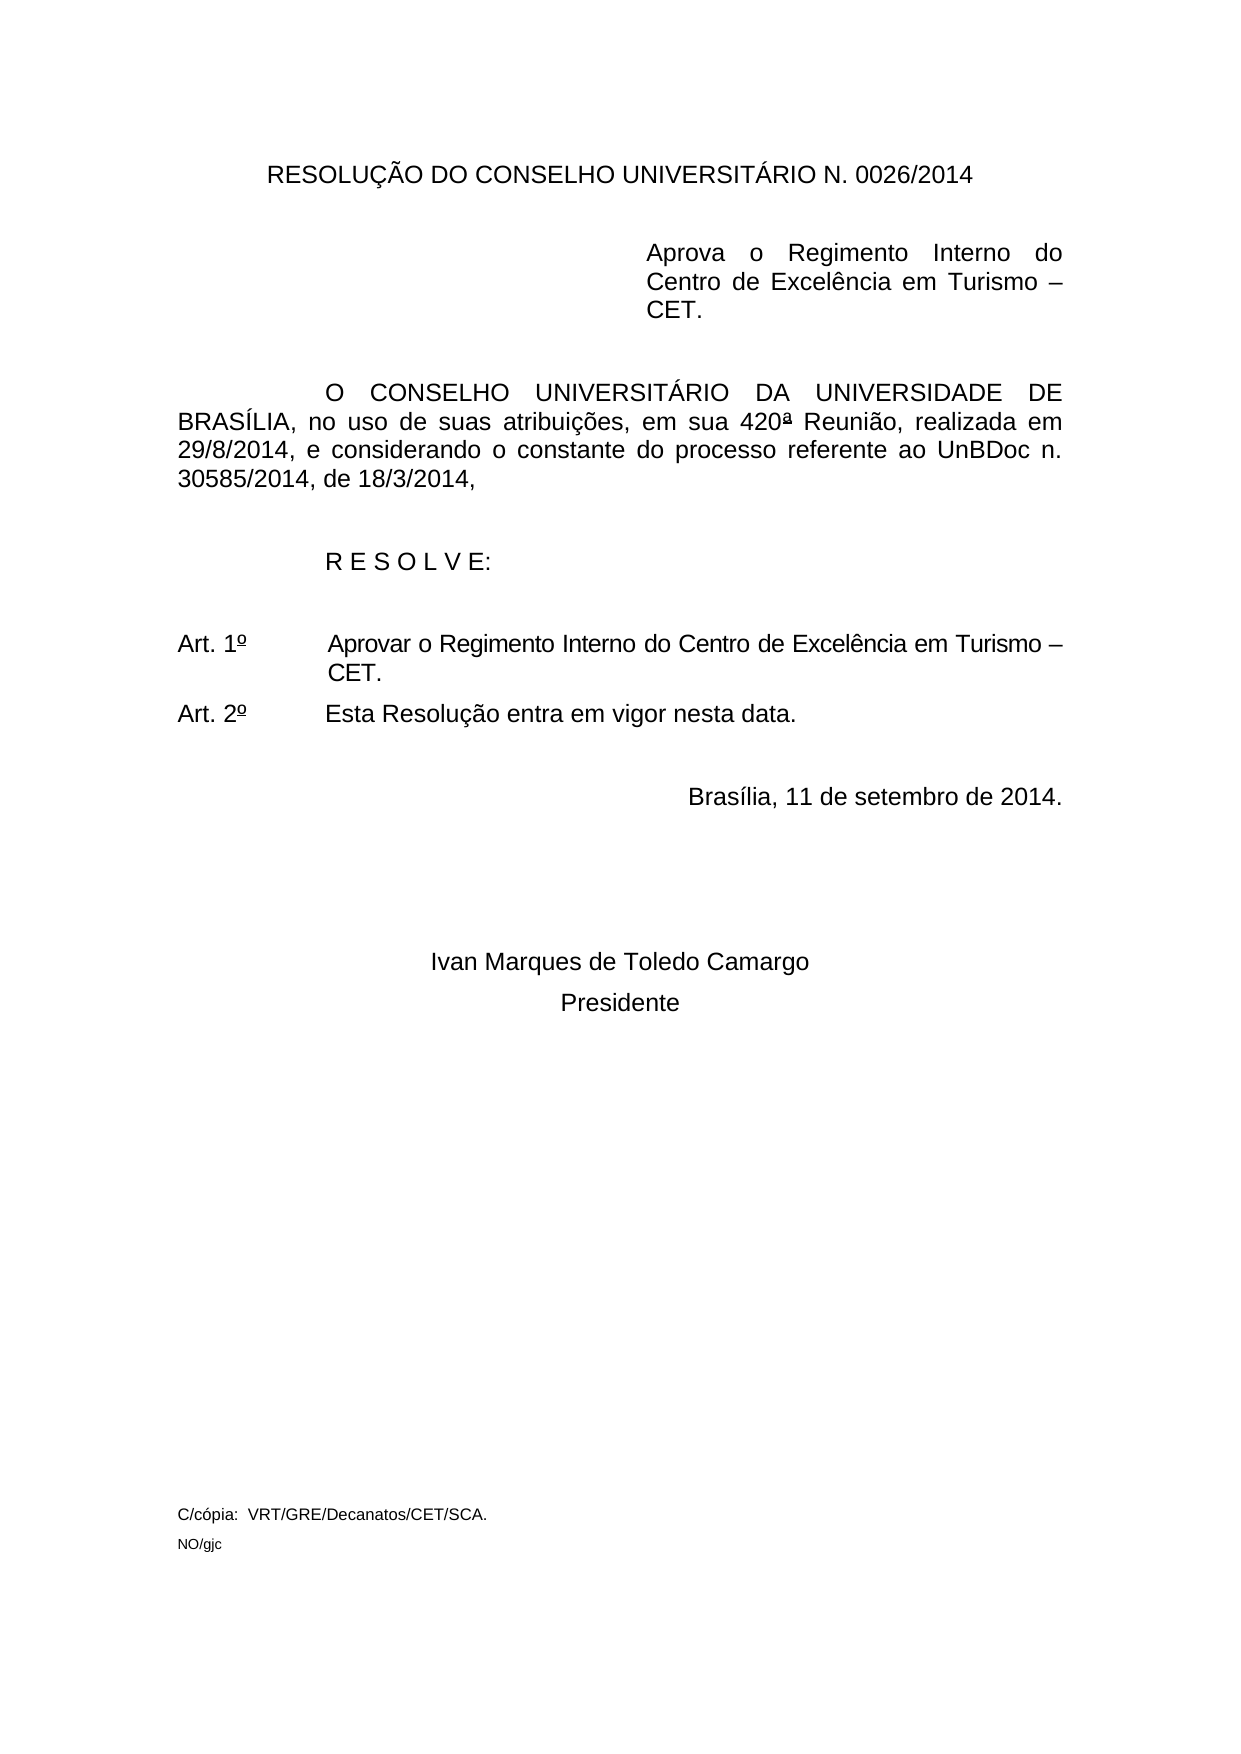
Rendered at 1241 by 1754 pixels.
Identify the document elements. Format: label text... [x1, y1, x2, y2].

text Aprova o Regimento Interno do Centro de Excelência em Turismo – CET. [646, 238, 1063, 324]
text Ivan Marques de Toledo Camargo [177, 947, 1063, 975]
text Art. 1º Aprovar o Regimento Interno do Centro de Excelência em Turismo – CET. [177, 629, 1063, 687]
text C/cópia: VRT/GRE/Decanatos/CET/SCA. [177, 1504, 1063, 1523]
text Presidente [177, 988, 1063, 1017]
text O CONSELHO UNIVERSITÁRIO DA UNIVERSIDADE DE BRASÍLIA, no uso de suas atribuições, em sua 420ª Reunião, realizada em 29/8/2014, e considerando o constante do processo referente ao UnBDoc n. 30585/2014, de 18/3/2014, [177, 378, 1063, 493]
text RESOLUÇÃO DO CONSELHO UNIVERSITÁRIO N. 0026/2014 [177, 160, 1063, 189]
text R E S O L V E: [177, 547, 1063, 575]
text Brasília, 11 de setembro de 2014. [177, 782, 1063, 810]
text NO/gjc [177, 1536, 1063, 1553]
text Art. 2º Esta Resolução entra em vigor nesta data. [177, 699, 1063, 728]
